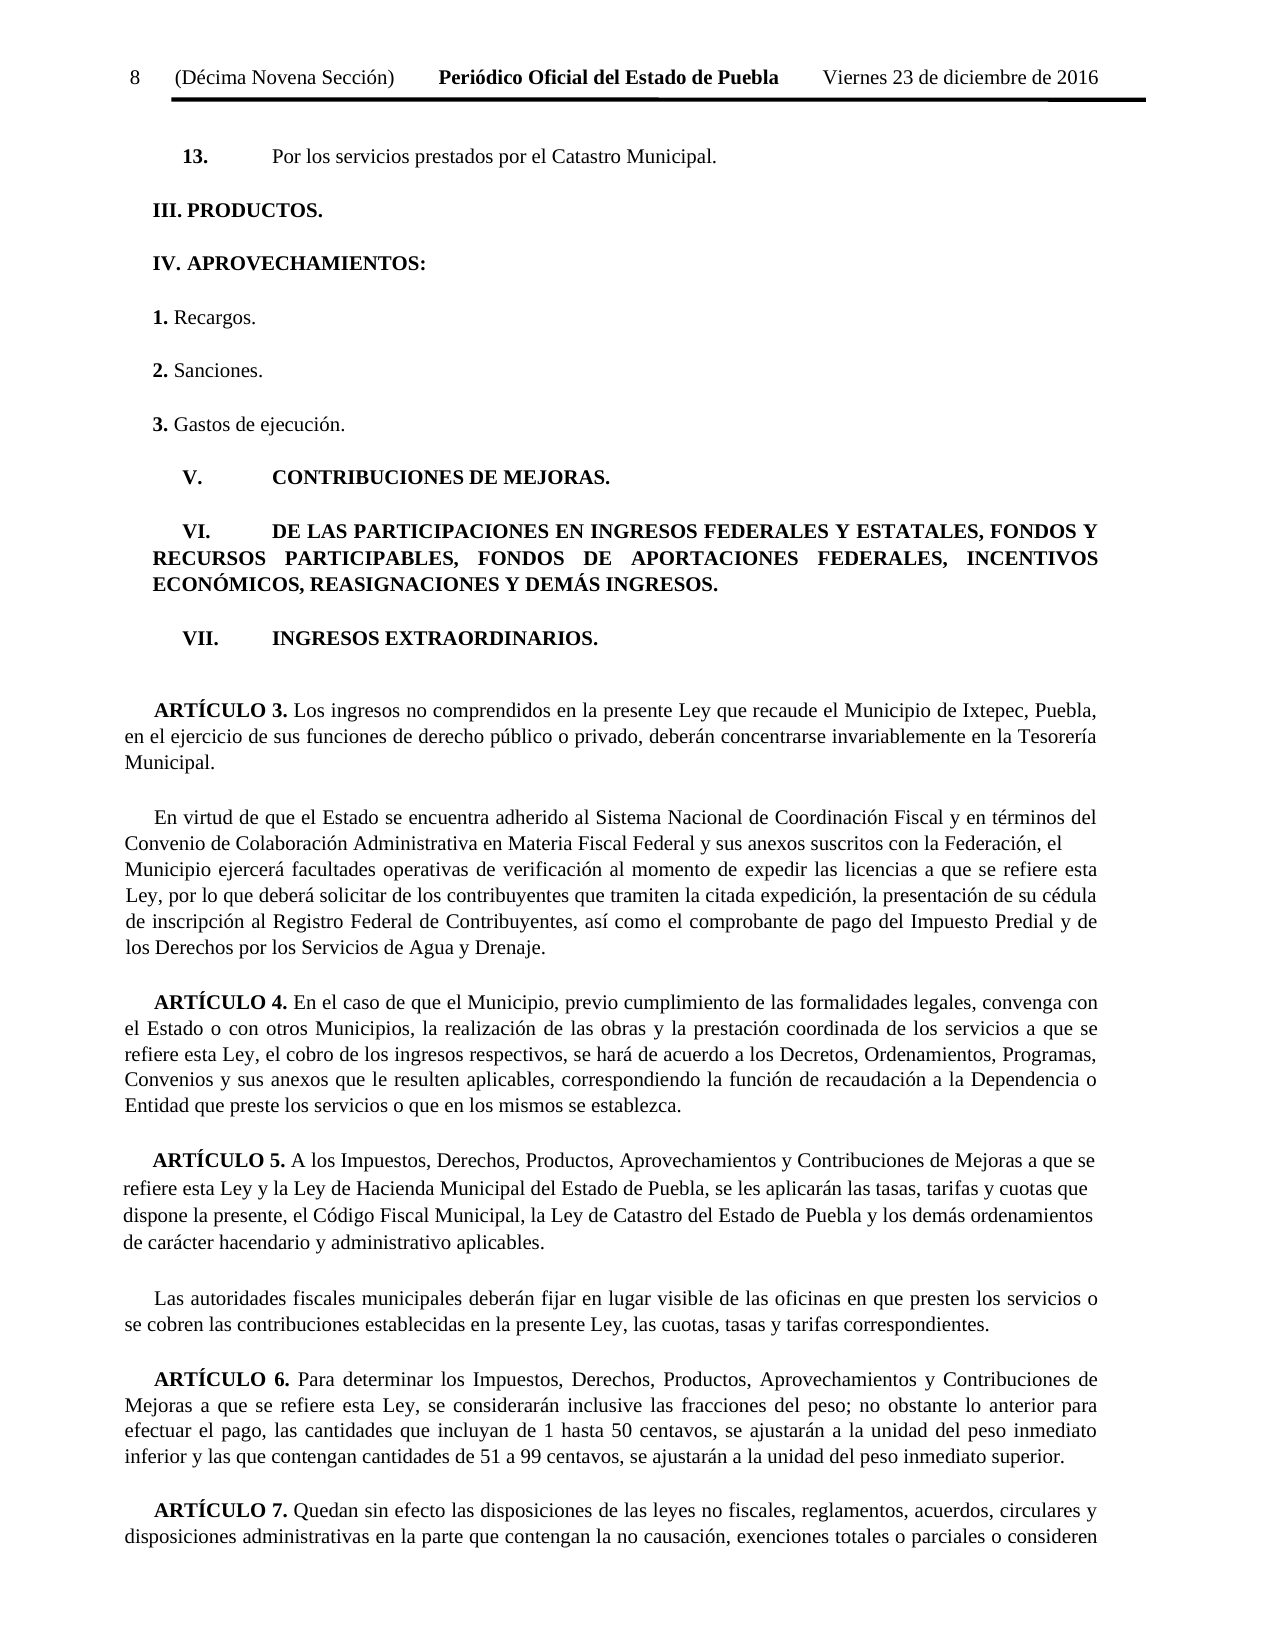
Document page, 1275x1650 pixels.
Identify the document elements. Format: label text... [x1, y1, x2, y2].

text Municipio ejercerá facultades operativas de verificación al momento de expedir las licencias a que se refiere esta Ley, por lo que deberá solicitar de los contribuyentes que tramiten la citada expedición, la presentación de su cédula de inscripción al Registro Federal de Contribuyentes, así como el comprobante de pago del Impuesto Predial y de los Derechos por los Servicios de Agua y Drenaje. [124, 857, 1099, 959]
text ARTÍCULO 4. En el caso de que el Municipio, previo cumplimiento de las formalidades legales, convenga con el Estado o con otros Municipios, la realización de las obras y la prestación coordinada de los servicios a que se refiere esta Ley, el cobro de los ingresos respectivos, se hará de acuerdo a los Decretos, Ordenamientos, Programas, Convenios y sus anexos que le resulten aplicables, correspondiendo la función de recaudación a la Dependencia o Entidad que preste los servicios o que en los mismos se establezca. [124, 989, 1099, 1117]
text Las autoridades fiscales municipales deberán fijar en lugar visible de las oficinas en que presten los servicios o se cobren las contribuciones establecidas en la presente Ley, las cuotas, tasas y tarifas correspondientes. [124, 1286, 1099, 1336]
list PRODUCTOS. [152, 198, 1099, 222]
list INGRESOS EXTRAORDINARIOS. [152, 626, 1099, 650]
text ARTÍCULO 5. A los Impuestos, Derechos, Productos, Aprovechamientos y Contribuciones de Mejoras a que se refiere esta Ley y la Ley de Hacienda Municipal del Estado de Puebla, se les aplicarán las tasas, tarifas y cuotas que dispone la presente, el Código Fiscal Municipal, la Ley de Catastro del Estado de Puebla y los demás ordenamientos de carácter hacendario y administrativo aplicables. [123, 1148, 1104, 1254]
text ARTÍCULO 6. Para determinar los Impuestos, Derechos, Productos, Aprovechamientos y Contribuciones de Mejoras a que se refiere esta Ley, se considerarán inclusive las fracciones del peso; no obstante lo anterior para efectuar el pago, las cantidades que incluyan de 1 hasta 50 centavos, se ajustarán a la unidad del peso inmediato inferior y las que contengan cantidades de 51 a 99 centavos, se ajustarán a la unidad del peso inmediato superior. [124, 1367, 1099, 1468]
list Sanciones. [152, 358, 1099, 382]
text ARTÍCULO 3. Los ingresos no comprendidos en la presente Ley que recaude el Municipio de Ixtepec, Puebla, en el ejercicio de sus funciones de derecho público o privado, deberán concentrarse invariablemente en la Tesorería Municipal. [124, 698, 1099, 774]
text En virtud de que el Estado se encuentra adherido al Sistema Nacional de Coordinación Fiscal y en términos del Convenio de Colaboración Administrativa en Materia Fiscal Federal y sus anexos suscritos con la Federación, el [124, 805, 1099, 855]
list CONTRIBUCIONES DE MEJORAS. [152, 465, 1099, 489]
list Gastos de ejecución. [152, 412, 1099, 436]
list APROVECHAMIENTOS: [152, 251, 1099, 275]
list DE LAS PARTICIPACIONES EN INGRESOS FEDERALES Y ESTATALES, FONDOS Y RECURSOS PARTICIPABLES, FONDOS DE APORTACIONES FEDERALES, INCENTIVOS ECONÓMICOS, REASIGNACIONES Y DEMÁS INGRESOS. [152, 519, 1099, 596]
list Por los servicios prestados por el Catastro Municipal. [152, 144, 1099, 168]
list Recargos. [152, 305, 1099, 329]
